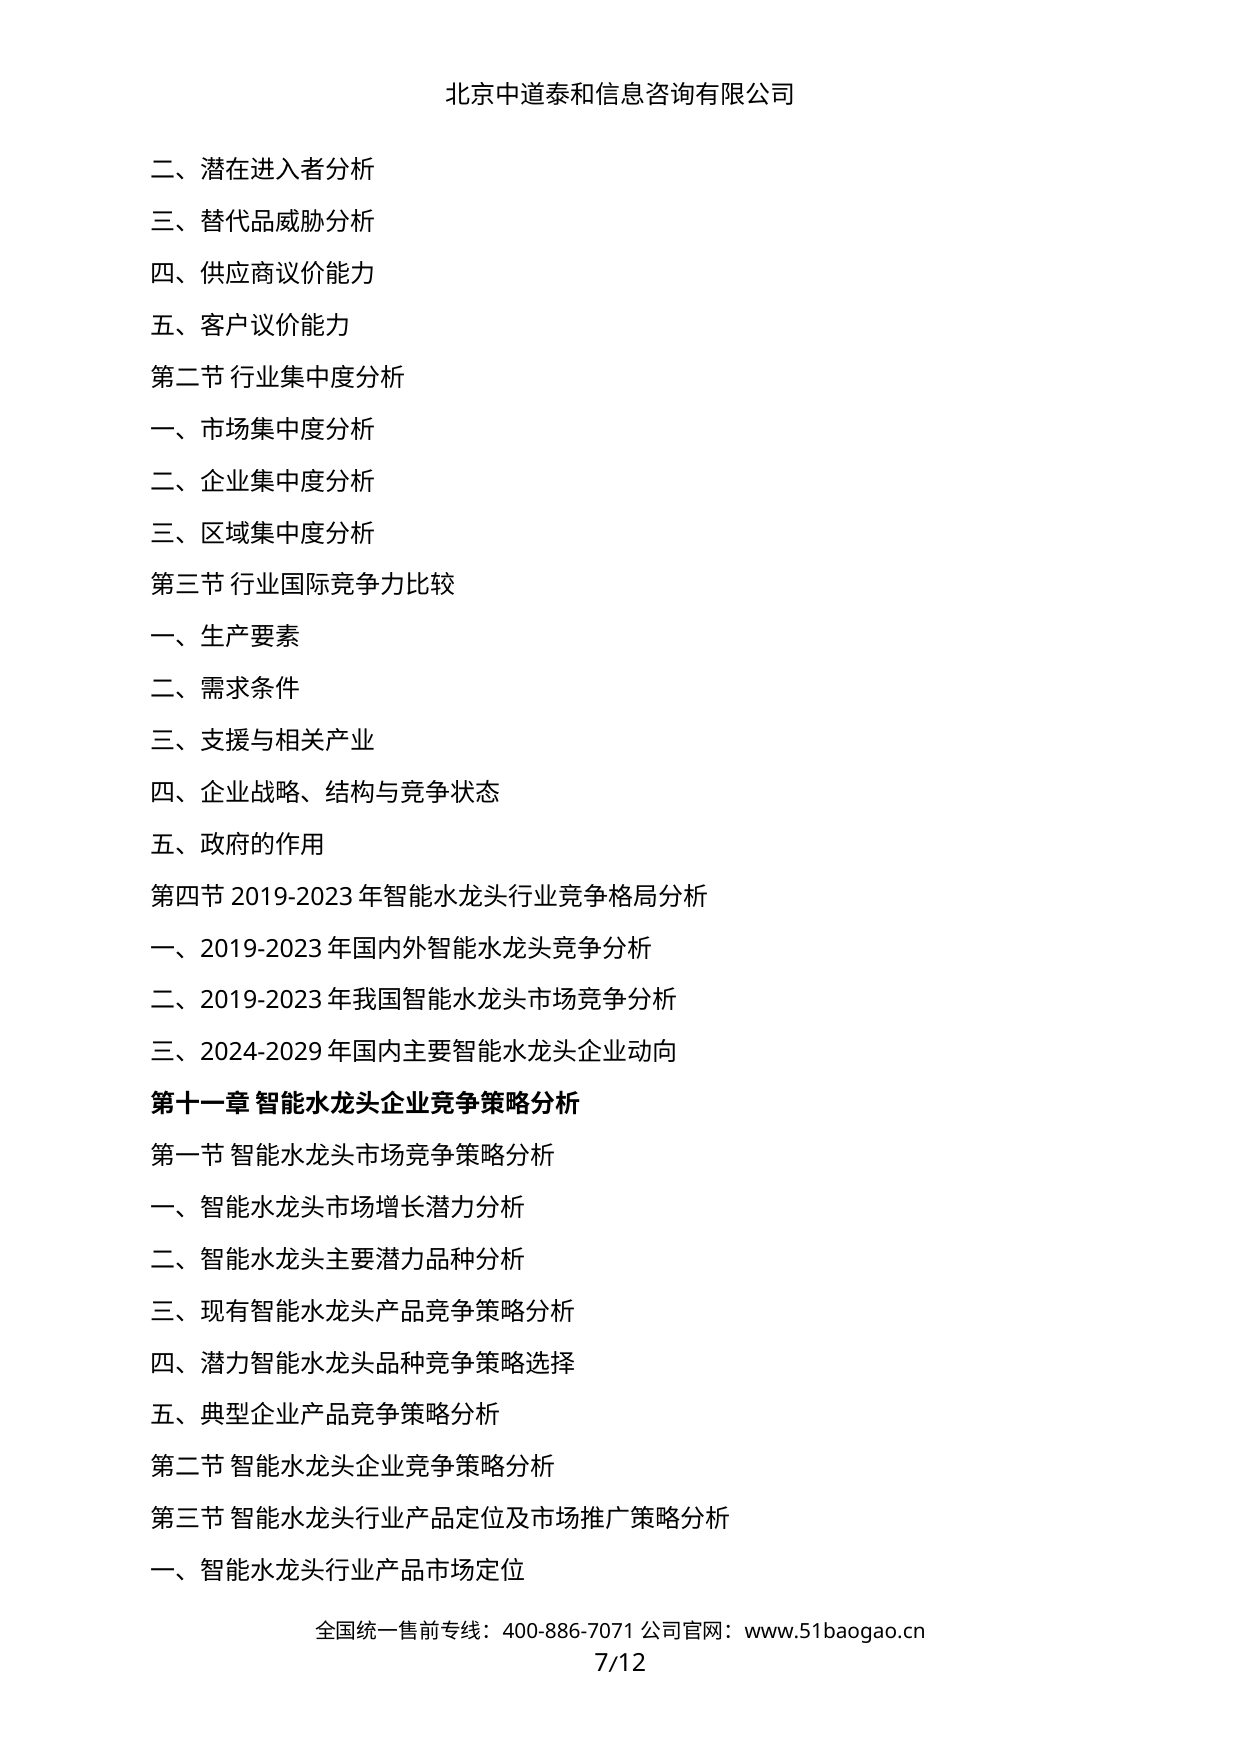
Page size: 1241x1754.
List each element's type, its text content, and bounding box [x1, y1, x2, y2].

text 二、2019-2023年我国智能水龙头市场竞争分析 [150, 980, 1090, 1016]
text 五、客户议价能力 [150, 306, 1090, 342]
text 第十一章 智能水龙头企业竞争策略分析 [150, 1084, 1090, 1120]
text 第三节 行业国际竞争力比较 [150, 565, 1090, 601]
text 三、替代品威胁分析 [150, 202, 1090, 238]
text 一、智能水龙头行业产品市场定位 [150, 1551, 1090, 1587]
text 四、潜力智能水龙头品种竞争策略选择 [150, 1343, 1090, 1379]
text 四、供应商议价能力 [150, 254, 1090, 290]
text 一、2019-2023年国内外智能水龙头竞争分析 [150, 928, 1090, 964]
text 第三节 智能水龙头行业产品定位及市场推广策略分析 [150, 1499, 1090, 1535]
text 三、2024-2029年国内主要智能水龙头企业动向 [150, 1032, 1090, 1068]
text 一、智能水龙头市场增长潜力分析 [150, 1187, 1090, 1224]
text 三、支援与相关产业 [150, 721, 1090, 757]
text 二、潜在进入者分析 [150, 150, 1090, 186]
text 第二节 智能水龙头企业竞争策略分析 [150, 1447, 1090, 1483]
text 三、区域集中度分析 [150, 513, 1090, 549]
text 第四节 2019-2023年智能水龙头行业竞争格局分析 [150, 876, 1090, 912]
text 二、需求条件 [150, 669, 1090, 705]
text 五、典型企业产品竞争策略分析 [150, 1395, 1090, 1431]
text 四、企业战略、结构与竞争状态 [150, 772, 1090, 809]
text 五、政府的作用 [150, 824, 1090, 861]
text 一、生产要素 [150, 617, 1090, 653]
text 第一节 智能水龙头市场竞争策略分析 [150, 1136, 1090, 1172]
text 二、智能水龙头主要潜力品种分析 [150, 1239, 1090, 1276]
text 二、企业集中度分析 [150, 461, 1090, 497]
text 三、现有智能水龙头产品竞争策略分析 [150, 1291, 1090, 1327]
text 一、市场集中度分析 [150, 409, 1090, 446]
text 第二节 行业集中度分析 [150, 357, 1090, 394]
